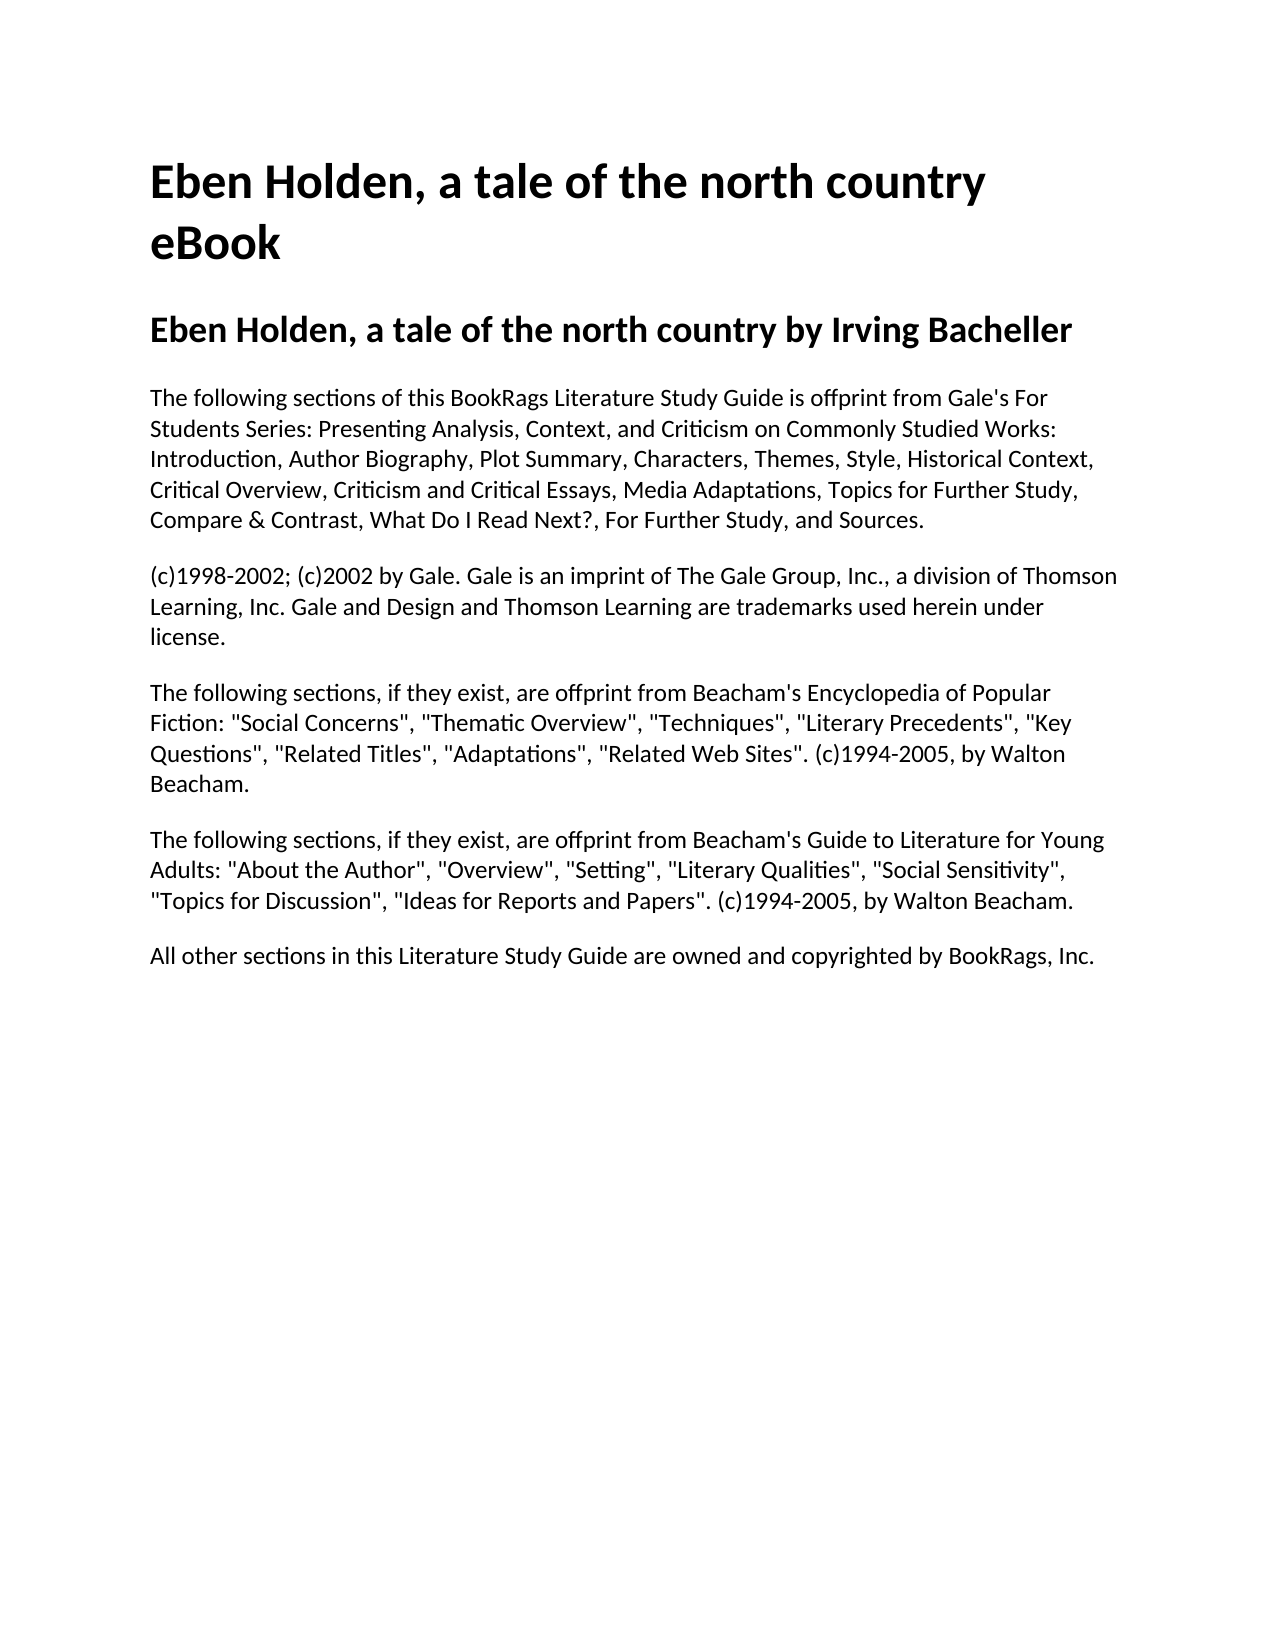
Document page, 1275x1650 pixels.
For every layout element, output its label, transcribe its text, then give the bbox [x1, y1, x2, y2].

text Eben Holden, a tale of the north country by Irving Bacheller [150, 306, 1125, 351]
text Eben Holden, a tale of the north country eBook [150, 150, 1125, 272]
text All other sections in this Literature Study Guide are owned and copyrighted by BookRags, Inc. [150, 940, 1125, 971]
text The following sections of this BookRags Literature Study Guide is offprint from Gale's For Students Series: Presenting Analysis, Context, and Criticism on Commonly Studied Works: Introduction, Author Biography, Plot Summary, Characters, Themes, Style, Historical Context, Critical Overview, Criticism and Critical Essays, Media Adaptations, Topics for Further Study, Compare & Contrast, What Do I Read Next?, For Further Study, and Sources. [150, 383, 1125, 535]
text The following sections, if they exist, are offprint from Beacham's Guide to Literature for Young Adults: "About the Author", "Overview", "Setting", "Literary Qualities", "Social Sensitivity", "Topics for Discussion", "Ideas for Reports and Papers". (c)1994-2005, by Walton Beacham. [150, 824, 1125, 915]
text (c)1998-2002; (c)2002 by Gale. Gale is an imprint of The Gale Group, Inc., a division of Thomson Learning, Inc. Gale and Design and Thomson Learning are trademarks used herein under license. [150, 560, 1125, 652]
text The following sections, if they exist, are offprint from Beacham's Encyclopedia of Popular Fiction: "Social Concerns", "Thematic Overview", "Techniques", "Literary Precedents", "Key Questions", "Related Titles", "Adaptations", "Related Web Sites". (c)1994-2005, by Walton Beacham. [150, 677, 1125, 799]
